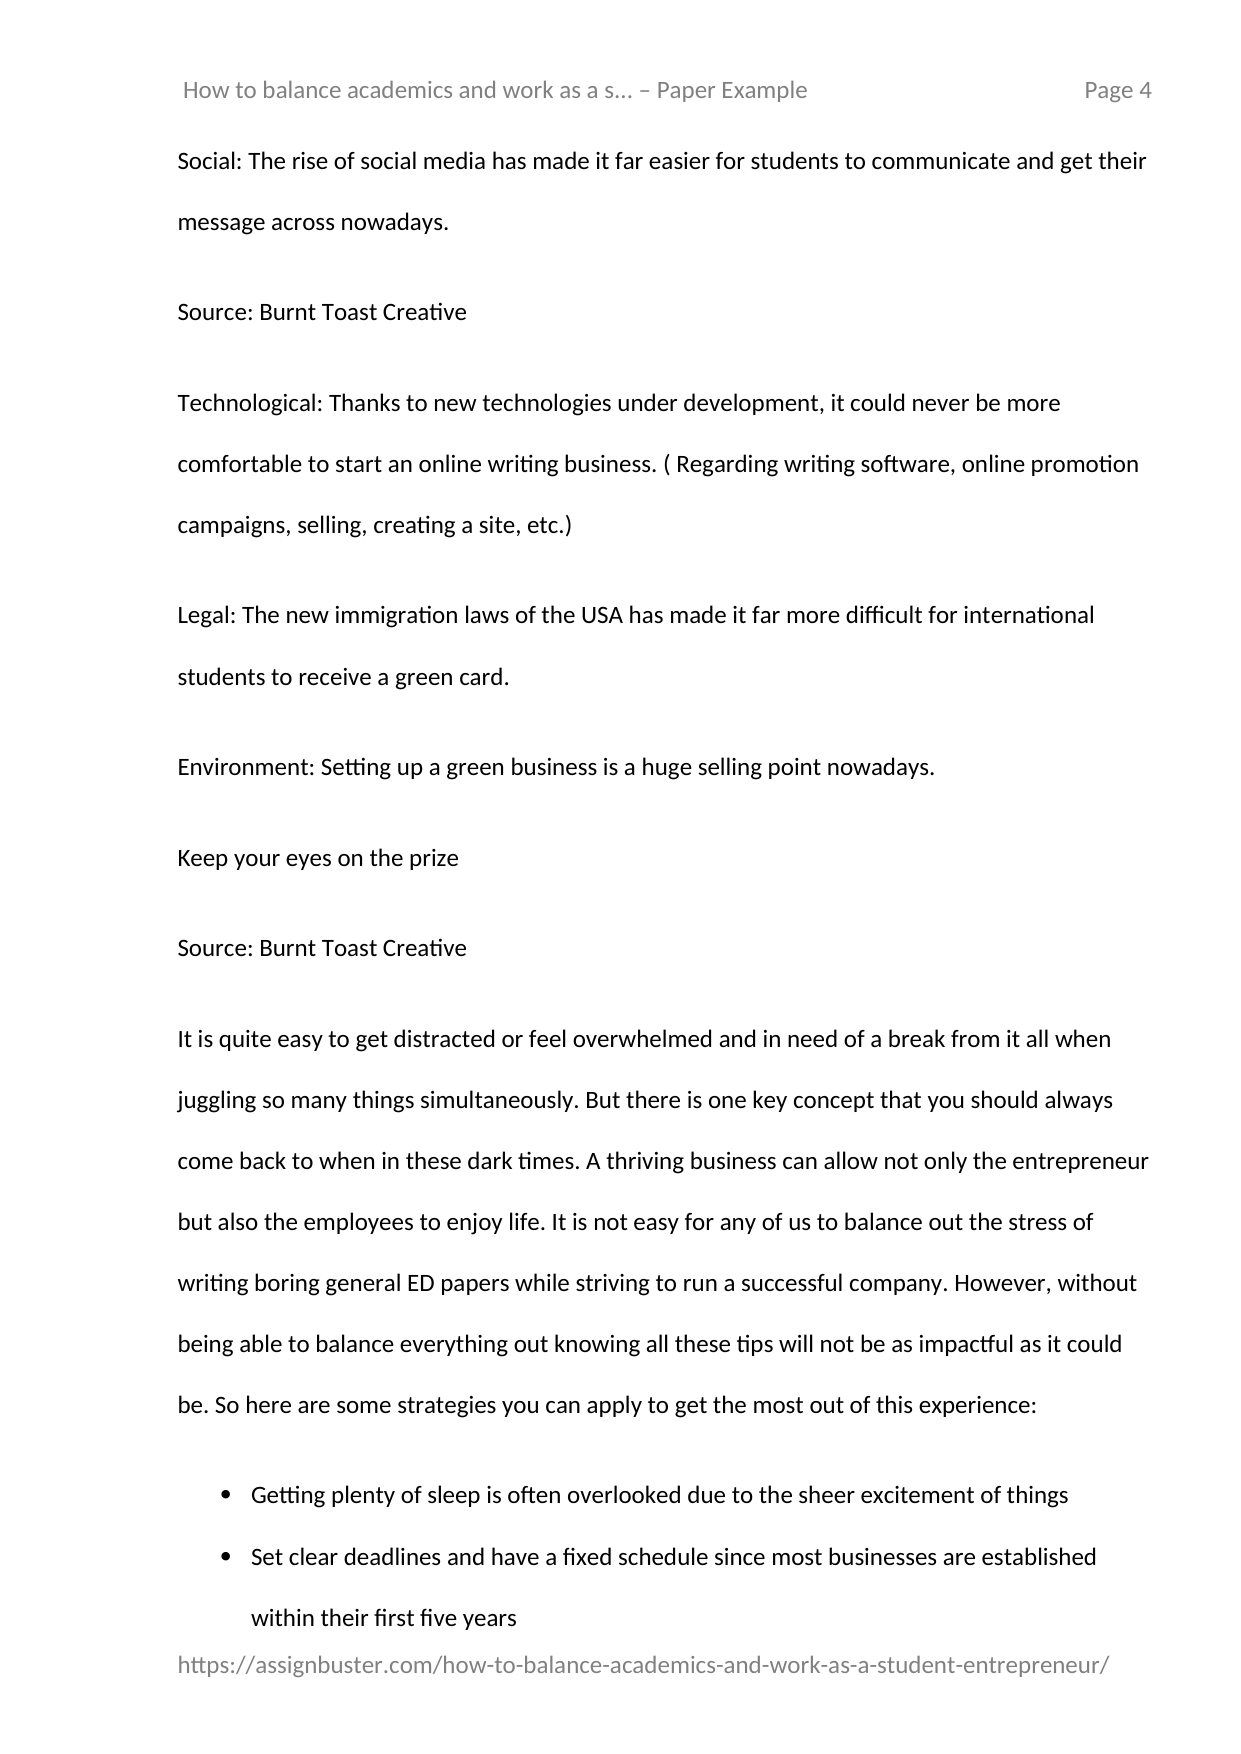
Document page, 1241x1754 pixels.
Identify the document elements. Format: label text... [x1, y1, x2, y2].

list Set clear deadlines and have a fixed schedule since most businesses are established within their first five years [221, 1541, 1152, 1632]
text Legal: The new immigration laws of the USA has made it far more difficult for international students to receive a green card. [177, 600, 1152, 691]
list Getting plenty of sleep is often overlooked due to the sheer excitement of things [221, 1479, 1152, 1510]
text Source: Burnt Toast Creative [177, 932, 1152, 963]
text It is quite easy to get distracted or feel overwhelmed and in need of a break from it all when juggling so many things simultaneously. But there is one key concept that you should always come back to when in these dark times. A thriving business can allow not only the entrepreneur but also the employees to enjoy life. It is not easy for any of us to balance out the stress of writing boring general ED papers while striving to run a successful company. However, without being able to balance everything out knowing all these tips will not be as impactful as it could be. So here are some strategies you can apply to get the most out of this experience: [177, 1023, 1152, 1419]
text Social: The rise of social media has made it far easier for students to communicate and get their message across nowadays. [177, 145, 1152, 237]
text Environment: Setting up a green business is a huge selling point nowadays. [177, 751, 1152, 782]
text Keep your eyes on the prize [177, 842, 1152, 872]
text Source: Burnt Toast Creative [177, 297, 1152, 327]
text Technological: Thanks to new technologies under development, it could never be more comfortable to start an online writing business. ( Regarding writing software, online promotion campaigns, selling, creating a site, etc.) [177, 387, 1152, 540]
